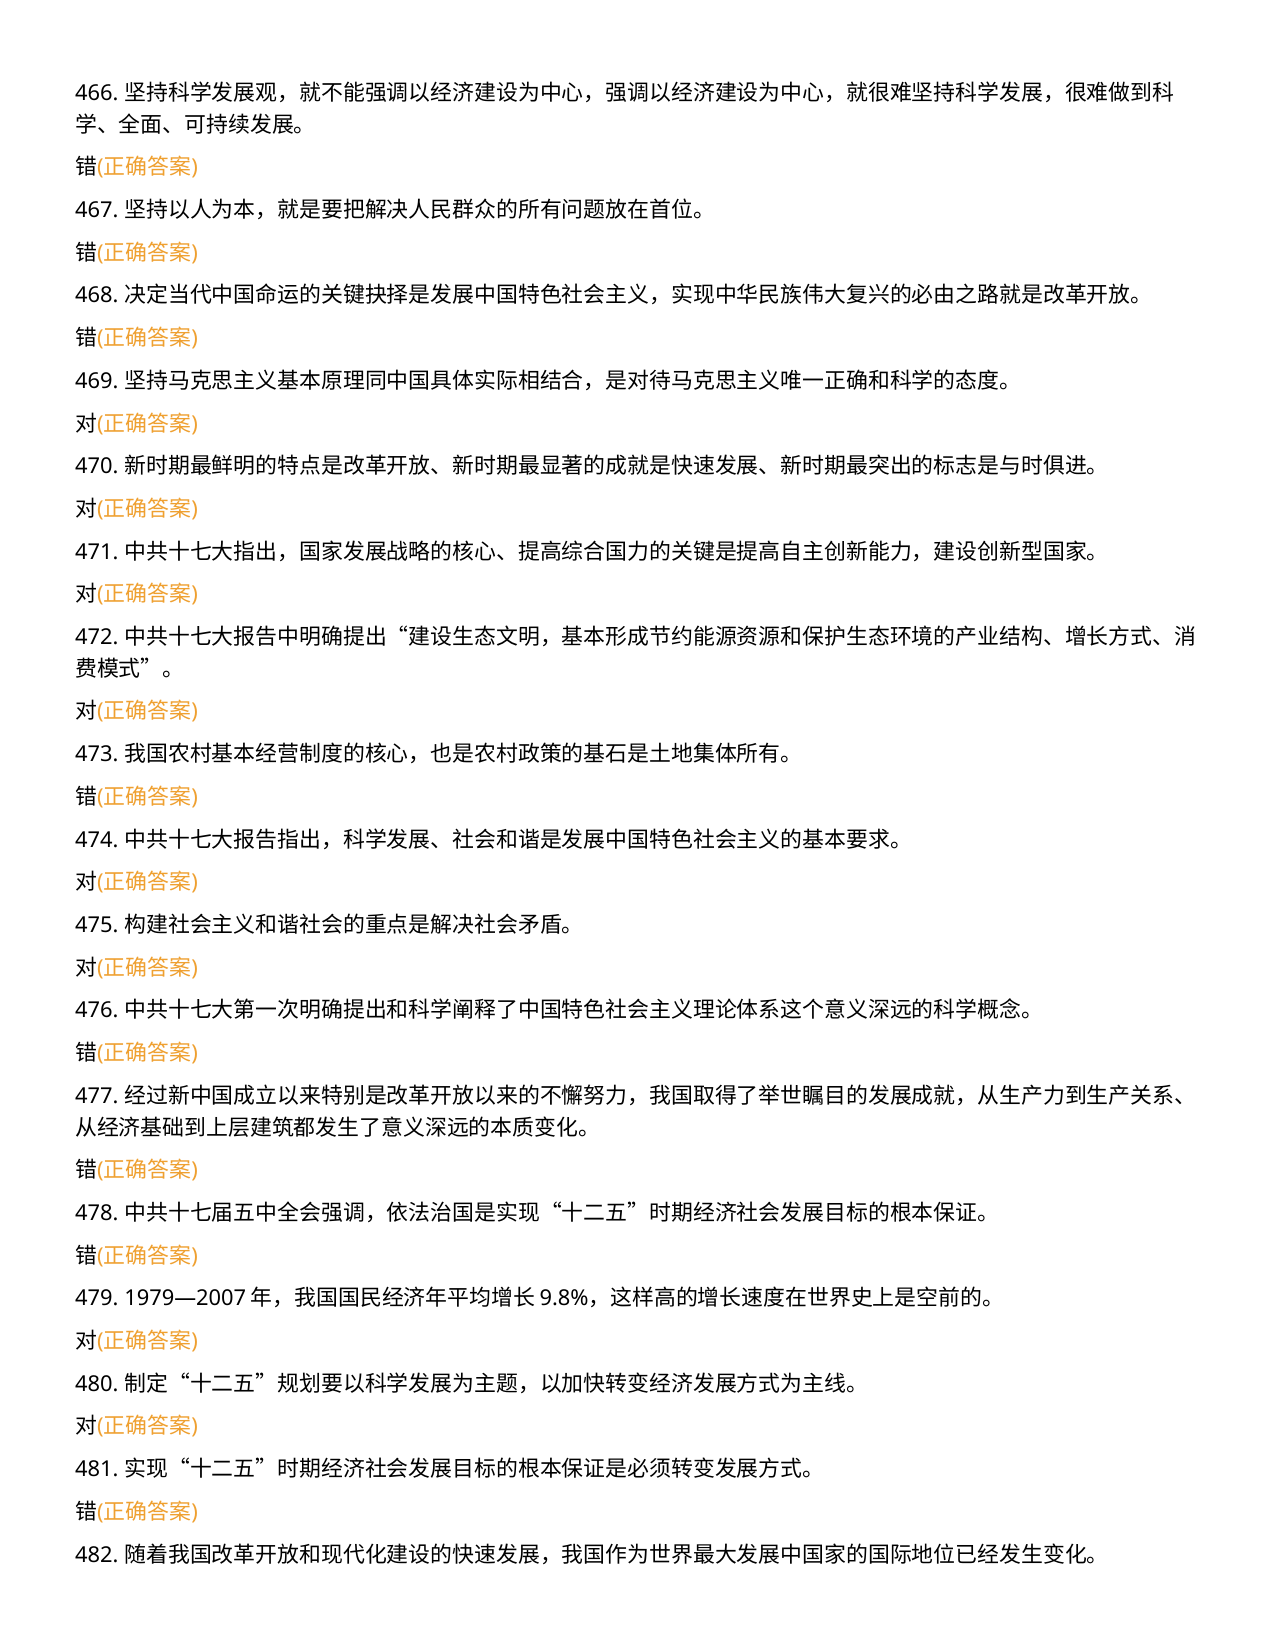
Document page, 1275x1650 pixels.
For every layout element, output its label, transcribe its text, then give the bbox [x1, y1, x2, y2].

text 468. 决定当代中国命运的关键抉择是发展中国特色社会主义，实现中华民族伟大复兴的必由之路就是改革开放。 [75, 277, 1200, 309]
table_header 错(正确答案) [65, 1026, 1188, 1076]
table_header 对(正确答案) [65, 396, 1188, 447]
text 475. 构建社会主义和谐社会的重点是解决社会矛盾。 [75, 907, 1200, 939]
table_header 错(正确答案) [65, 1485, 1188, 1535]
text 477. 经过新中国成立以来特别是改革开放以来的不懈努力，我国取得了举世瞩目的发展成就，从生产力到生产关系、从经济基础到上层建筑都发生了意义深远的本质变化。 [75, 1078, 1200, 1141]
text 478. 中共十七届五中全会强调，依法治国是实现“十二五”时期经济社会发展目标的根本保证。 [75, 1195, 1200, 1227]
table_header 对(正确答案) [65, 1314, 1188, 1364]
table_header 对(正确答案) [65, 567, 1188, 618]
table_header 对(正确答案) [65, 684, 1188, 735]
table_header 对(正确答案) [65, 941, 1188, 991]
text 466. 坚持科学发展观，就不能强调以经济建设为中心，强调以经济建设为中心，就很难坚持科学发展，很难做到科学、全面、可持续发展。 [75, 75, 1200, 138]
text 476. 中共十七大第一次明确提出和科学阐释了中国特色社会主义理论体系这个意义深远的科学概念。 [75, 992, 1200, 1024]
table_header 错(正确答案) [65, 1228, 1188, 1279]
table_header 对(正确答案) [65, 1399, 1188, 1450]
text 482. 随着我国改革开放和现代化建设的快速发展，我国作为世界最大发展中国家的国际地位已经发生变化。 [75, 1537, 1200, 1568]
text 473. 我国农村基本经营制度的核心，也是农村政策的基石是土地集体所有。 [75, 736, 1200, 768]
text 479. 1979—2007年，我国国民经济年平均增长9.8%，这样高的增长速度在世界史上是空前的。 [75, 1280, 1200, 1312]
table_header 对(正确答案) [65, 855, 1188, 906]
table_header 错(正确答案) [65, 226, 1188, 276]
table_header 错(正确答案) [65, 770, 1188, 820]
text 469. 坚持马克思主义基本原理同中国具体实际相结合，是对待马克思主义唯一正确和科学的态度。 [75, 363, 1200, 395]
text 480. 制定“十二五”规划要以科学发展为主题，以加快转变经济发展方式为主线。 [75, 1366, 1200, 1398]
table_header 错(正确答案) [65, 311, 1188, 361]
text 472. 中共十七大报告中明确提出“建设生态文明，基本形成节约能源资源和保护生态环境的产业结构、增长方式、消费模式”。 [75, 619, 1200, 683]
table_header 错(正确答案) [65, 1143, 1188, 1193]
text 470. 新时期最鲜明的特点是改革开放、新时期最显著的成就是快速发展、新时期最突出的标志是与时俱进。 [75, 448, 1200, 480]
text 481. 实现“十二五”时期经济社会发展目标的根本保证是必须转变发展方式。 [75, 1451, 1200, 1483]
table_header 错(正确答案) [65, 140, 1188, 191]
text 467. 坚持以人为本，就是要把解决人民群众的所有问题放在首位。 [75, 192, 1200, 224]
text 474. 中共十七大报告指出，科学发展、社会和谐是发展中国特色社会主义的基本要求。 [75, 822, 1200, 853]
table_header 对(正确答案) [65, 482, 1188, 532]
text 471. 中共十七大指出，国家发展战略的核心、提高综合国力的关键是提高自主创新能力，建设创新型国家。 [75, 534, 1200, 566]
